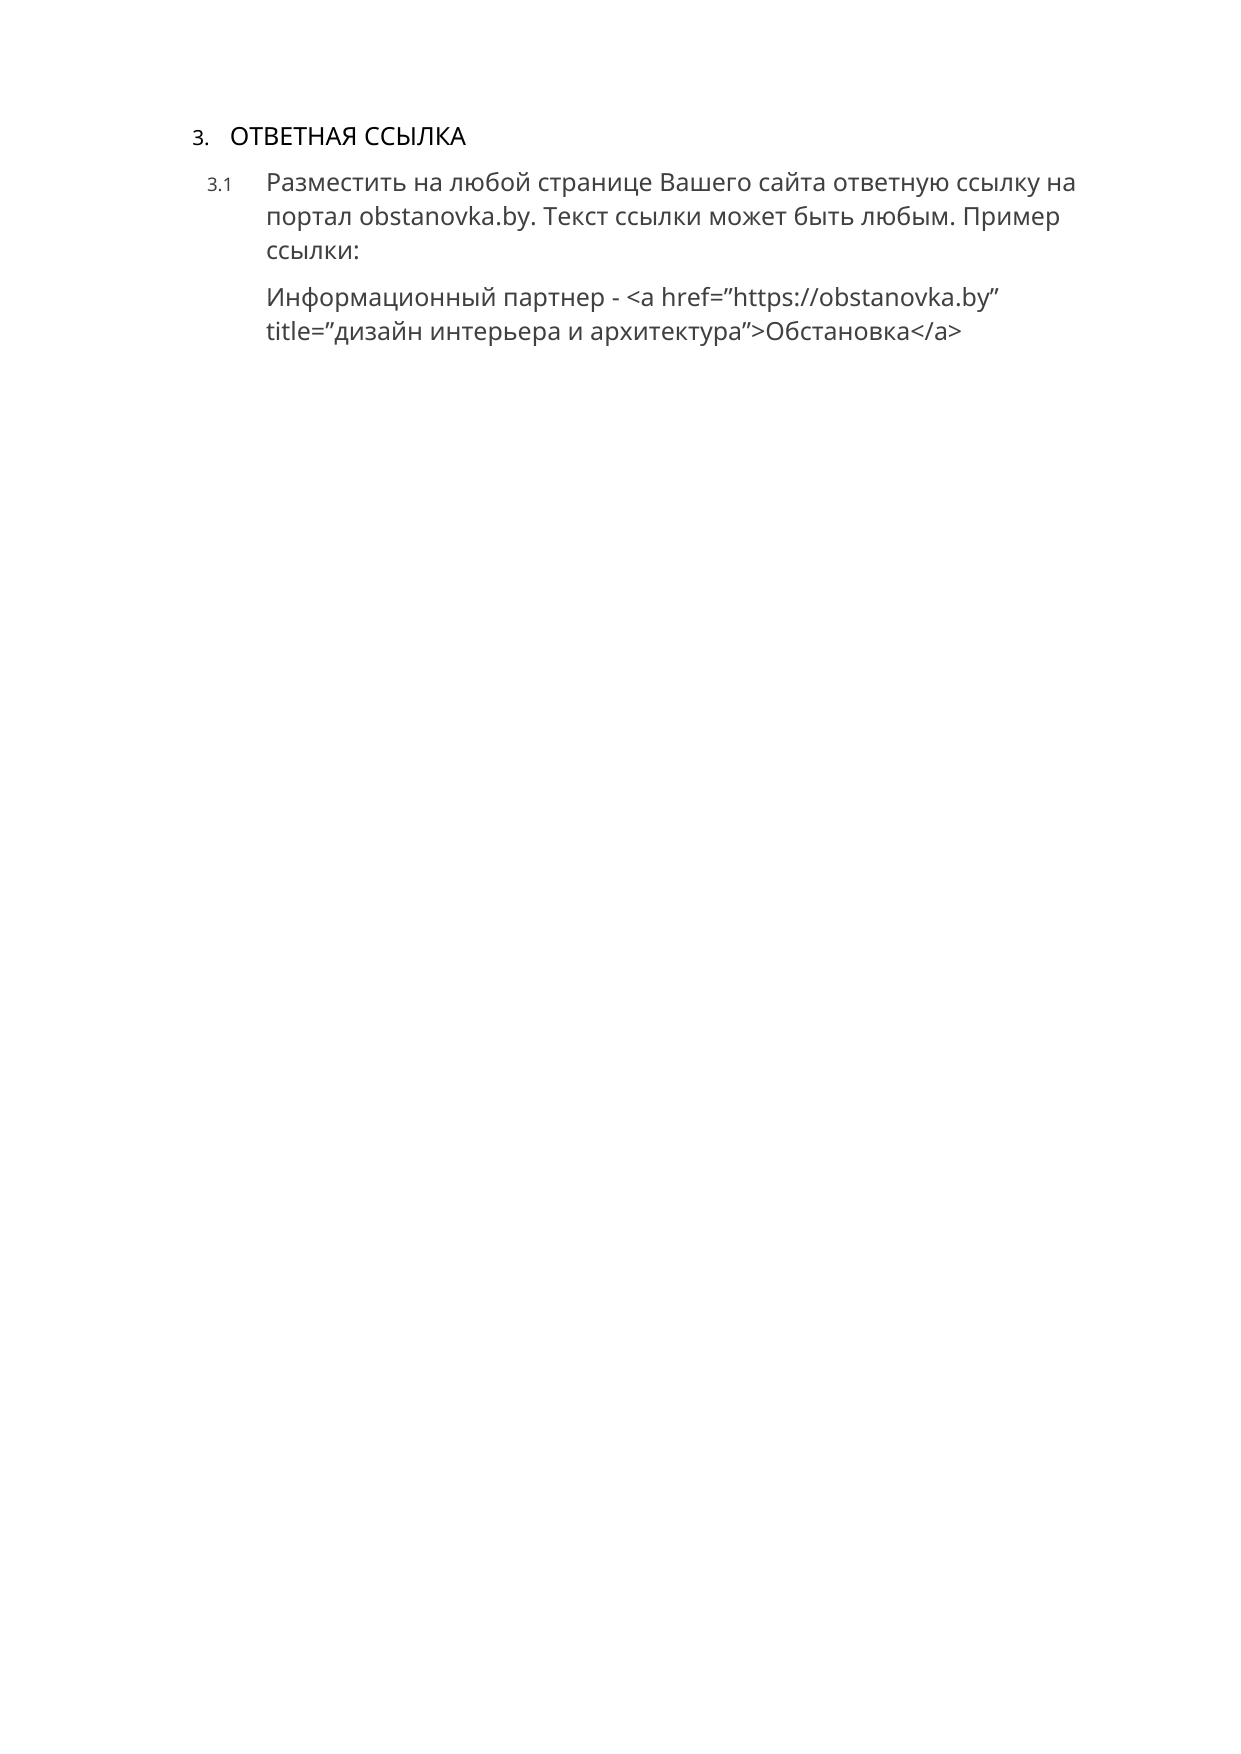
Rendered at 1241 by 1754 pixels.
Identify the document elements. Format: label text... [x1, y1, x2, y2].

list Разместить на любой странице Вашего сайта ответную ссылку на портал obstanovka.by. Текст ссылки может быть любым. Пример ссылки: [207, 165, 1152, 267]
text Информационный партнер - <a href=”https://obstanovka.by” title=”дизайн интерьера и архитектура”>Обстановка</a> [266, 279, 1152, 347]
list Ответная ссылка [192, 118, 1152, 152]
